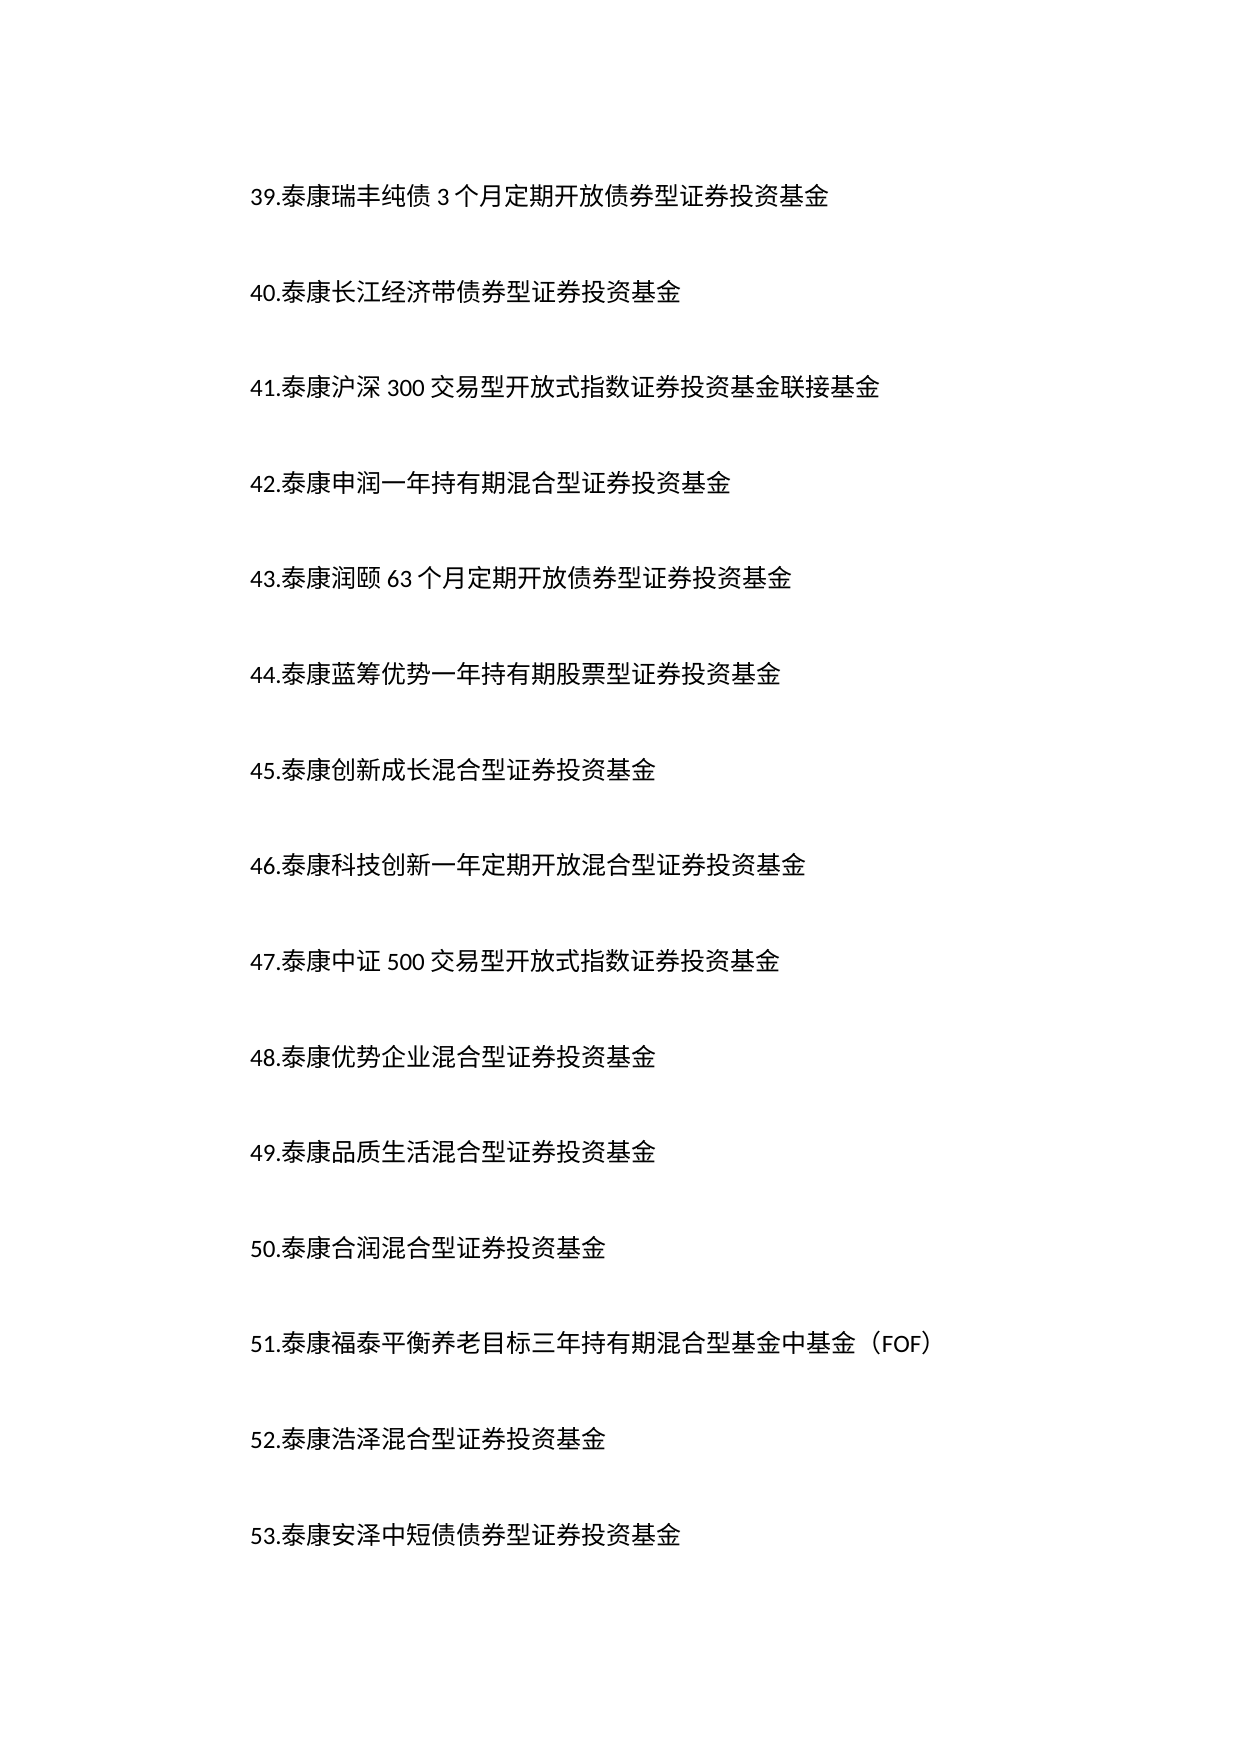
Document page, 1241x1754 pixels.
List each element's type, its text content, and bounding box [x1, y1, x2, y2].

text 49.泰康品质生活混合型证券投资基金 [187, 1118, 1053, 1183]
text 43.泰康润颐63个月定期开放债券型证券投资基金 [187, 544, 1053, 609]
text 51.泰康福泰平衡养老目标三年持有期混合型基金中基金（FOF） [187, 1309, 1053, 1374]
text 44.泰康蓝筹优势一年持有期股票型证券投资基金 [187, 640, 1053, 705]
text 41.泰康沪深300交易型开放式指数证券投资基金联接基金 [187, 353, 1053, 418]
text 45.泰康创新成长混合型证券投资基金 [187, 736, 1053, 801]
text 42.泰康申润一年持有期混合型证券投资基金 [187, 449, 1053, 514]
text 50.泰康合润混合型证券投资基金 [187, 1214, 1053, 1279]
text 48.泰康优势企业混合型证券投资基金 [187, 1023, 1053, 1088]
text 39.泰康瑞丰纯债3个月定期开放债券型证券投资基金 [187, 162, 1053, 227]
text 47.泰康中证500交易型开放式指数证券投资基金 [187, 927, 1053, 992]
text 46.泰康科技创新一年定期开放混合型证券投资基金 [187, 831, 1053, 896]
text 52.泰康浩泽混合型证券投资基金 [187, 1405, 1053, 1470]
text 53.泰康安泽中短债债券型证券投资基金 [187, 1501, 1053, 1566]
text 40.泰康长江经济带债券型证券投资基金 [187, 258, 1053, 323]
